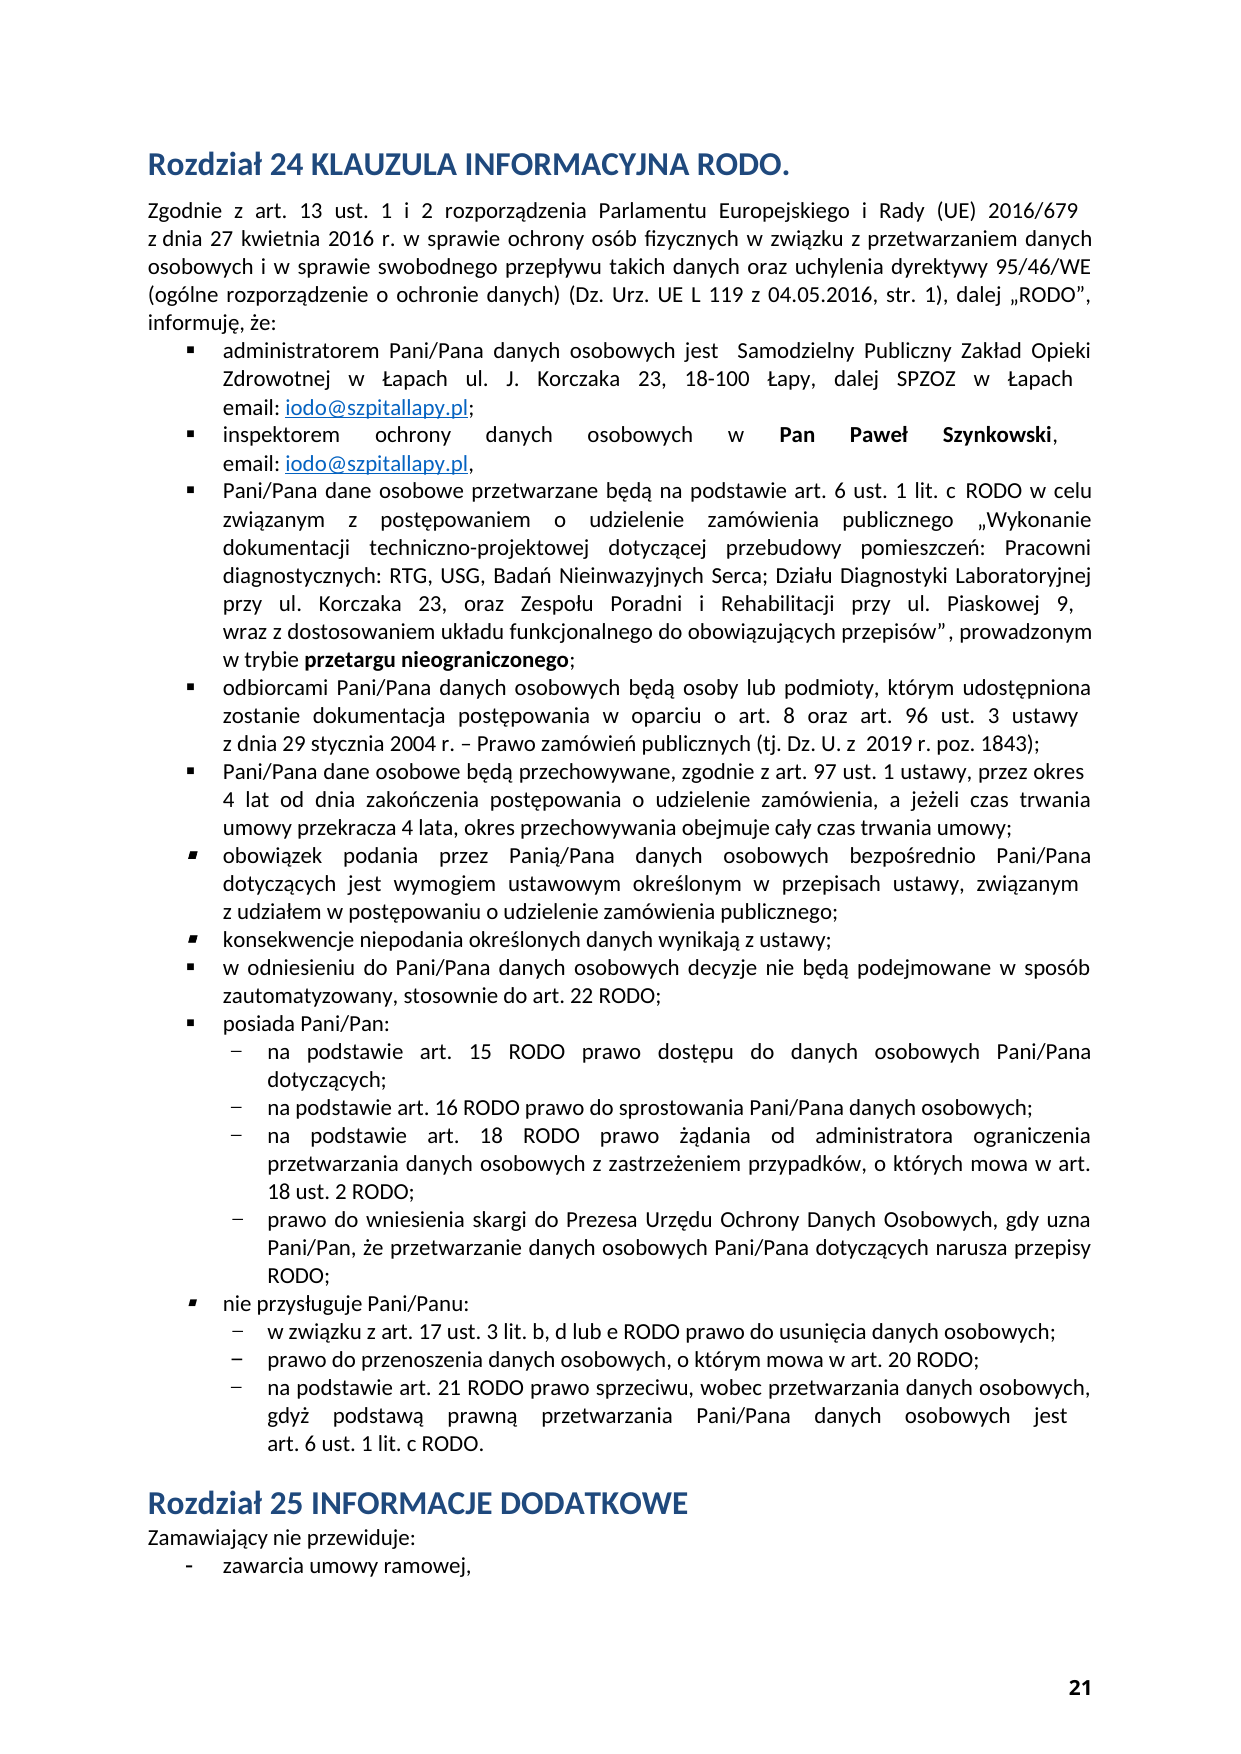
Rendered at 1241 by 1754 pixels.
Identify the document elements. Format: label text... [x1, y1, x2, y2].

list na podstawie art. 18 RODO prawo żądania od administratora ograniczenia przetwarzania danych osobowych z zastrzeżeniem przypadków, o których mowa w art. 18 ust. 2 RODO; [229, 1121, 1092, 1205]
list Pani/Pana dane osobowe przetwarzane będą na podstawie art. 6 ust. 1 lit. c RODO w celu związanym z postępowaniem o udzielenie zamówienia publicznego „Wykonanie dokumentacji techniczno-projektowej dotyczącej przebudowy pomieszczeń: Pracowni diagnostycznych: RTG, USG, Badań Nieinwazyjnych Serca; Działu Diagnostyki Laboratoryjnej przy ul. Korczaka 23, oraz Zespołu Poradni i Rehabilitacji przy ul. Piaskowej 9, wraz z dostosowaniem układu funkcjonalnego do obowiązujących przepisów”, prowadzonym w trybie przetargu nieograniczonego; [185, 477, 1092, 673]
subtitle Rozdział 25 INFORMACJE DODATKOWE [148, 1482, 1092, 1523]
list administratorem Pani/Pana danych osobowych jest Samodzielny Publiczny Zakład Opieki Zdrowotnej w Łapach ul. J. Korczaka 23, 18-100 Łapy, dalej SPZOZ w Łapach email: iodo@szpitallapy.pl; [185, 337, 1092, 421]
list odbiorcami Pani/Pana danych osobowych będą osoby lub podmioty, którym udostępniona zostanie dokumentacja postępowania w oparciu o art. 8 oraz art. 96 ust. 3 ustawy z dnia 29 stycznia 2004 r. – Prawo zamówień publicznych (tj. Dz. U. z 2019 r. poz. 1843); [185, 673, 1092, 757]
subtitle Rozdział 24 KLAUZULA INFORMACYJNA RODO. [148, 143, 1092, 184]
list zawarcia umowy ramowej, [185, 1551, 1092, 1579]
list posiada Pani/Pan: [185, 1009, 1092, 1037]
list w związku z art. 17 ust. 3 lit. b, d lub e RODO prawo do usunięcia danych osobowych; [229, 1317, 1092, 1345]
text Zgodnie z art. 13 ust. 1 i 2 rozporządzenia Parlamentu Europejskiego i Rady (UE) 2016/679 z dnia 27 kwietnia 2016 r. w sprawie ochrony osób fizycznych w związku z przetwarzaniem danych osobowych i w sprawie swobodnego przepływu takich danych oraz uchylenia dyrektywy 95/46/WE (ogólne rozporządzenie o ochronie danych) (Dz. Urz. UE L 119 z 04.05.2016, str. 1), dalej „RODO”, informuję, że: [148, 196, 1092, 337]
list na podstawie art. 15 RODO prawo dostępu do danych osobowych Pani/Pana dotyczących; [229, 1037, 1092, 1093]
list prawo do przenoszenia danych osobowych, o którym mowa w art. 20 RODO; [229, 1345, 1092, 1373]
list prawo do wniesienia skargi do Prezesa Urzędu Ochrony Danych Osobowych, gdy uzna Pani/Pan, że przetwarzanie danych osobowych Pani/Pana dotyczących narusza przepisy RODO; [229, 1205, 1092, 1289]
list Pani/Pana dane osobowe będą przechowywane, zgodnie z art. 97 ust. 1 ustawy, przez okres 4 lat od dnia zakończenia postępowania o udzielenie zamówienia, a jeżeli czas trwania umowy przekracza 4 lata, okres przechowywania obejmuje cały czas trwania umowy; [185, 757, 1092, 841]
list inspektorem ochrony danych osobowych w Pan Paweł Szynkowski, email: iodo@szpitallapy.pl, [185, 421, 1092, 477]
list nie przysługuje Pani/Panu: [185, 1289, 1092, 1317]
text Zamawiający nie przewiduje: [148, 1523, 1092, 1551]
list na podstawie art. 21 RODO prawo sprzeciwu, wobec przetwarzania danych osobowych, gdyż podstawą prawną przetwarzania Pani/Pana danych osobowych jest art. 6 ust. 1 lit. c RODO. [229, 1373, 1092, 1457]
list konsekwencje niepodania określonych danych wynikają z ustawy; [185, 925, 1092, 953]
list na podstawie art. 16 RODO prawo do sprostowania Pani/Pana danych osobowych; [229, 1093, 1092, 1121]
list w odniesieniu do Pani/Pana danych osobowych decyzje nie będą podejmowane w sposób zautomatyzowany, stosownie do art. 22 RODO; [185, 953, 1092, 1009]
list obowiązek podania przez Panią/Pana danych osobowych bezpośrednio Pani/Pana dotyczących jest wymogiem ustawowym określonym w przepisach ustawy, związanym z udziałem w postępowaniu o udzielenie zamówienia publicznego; [185, 841, 1092, 925]
